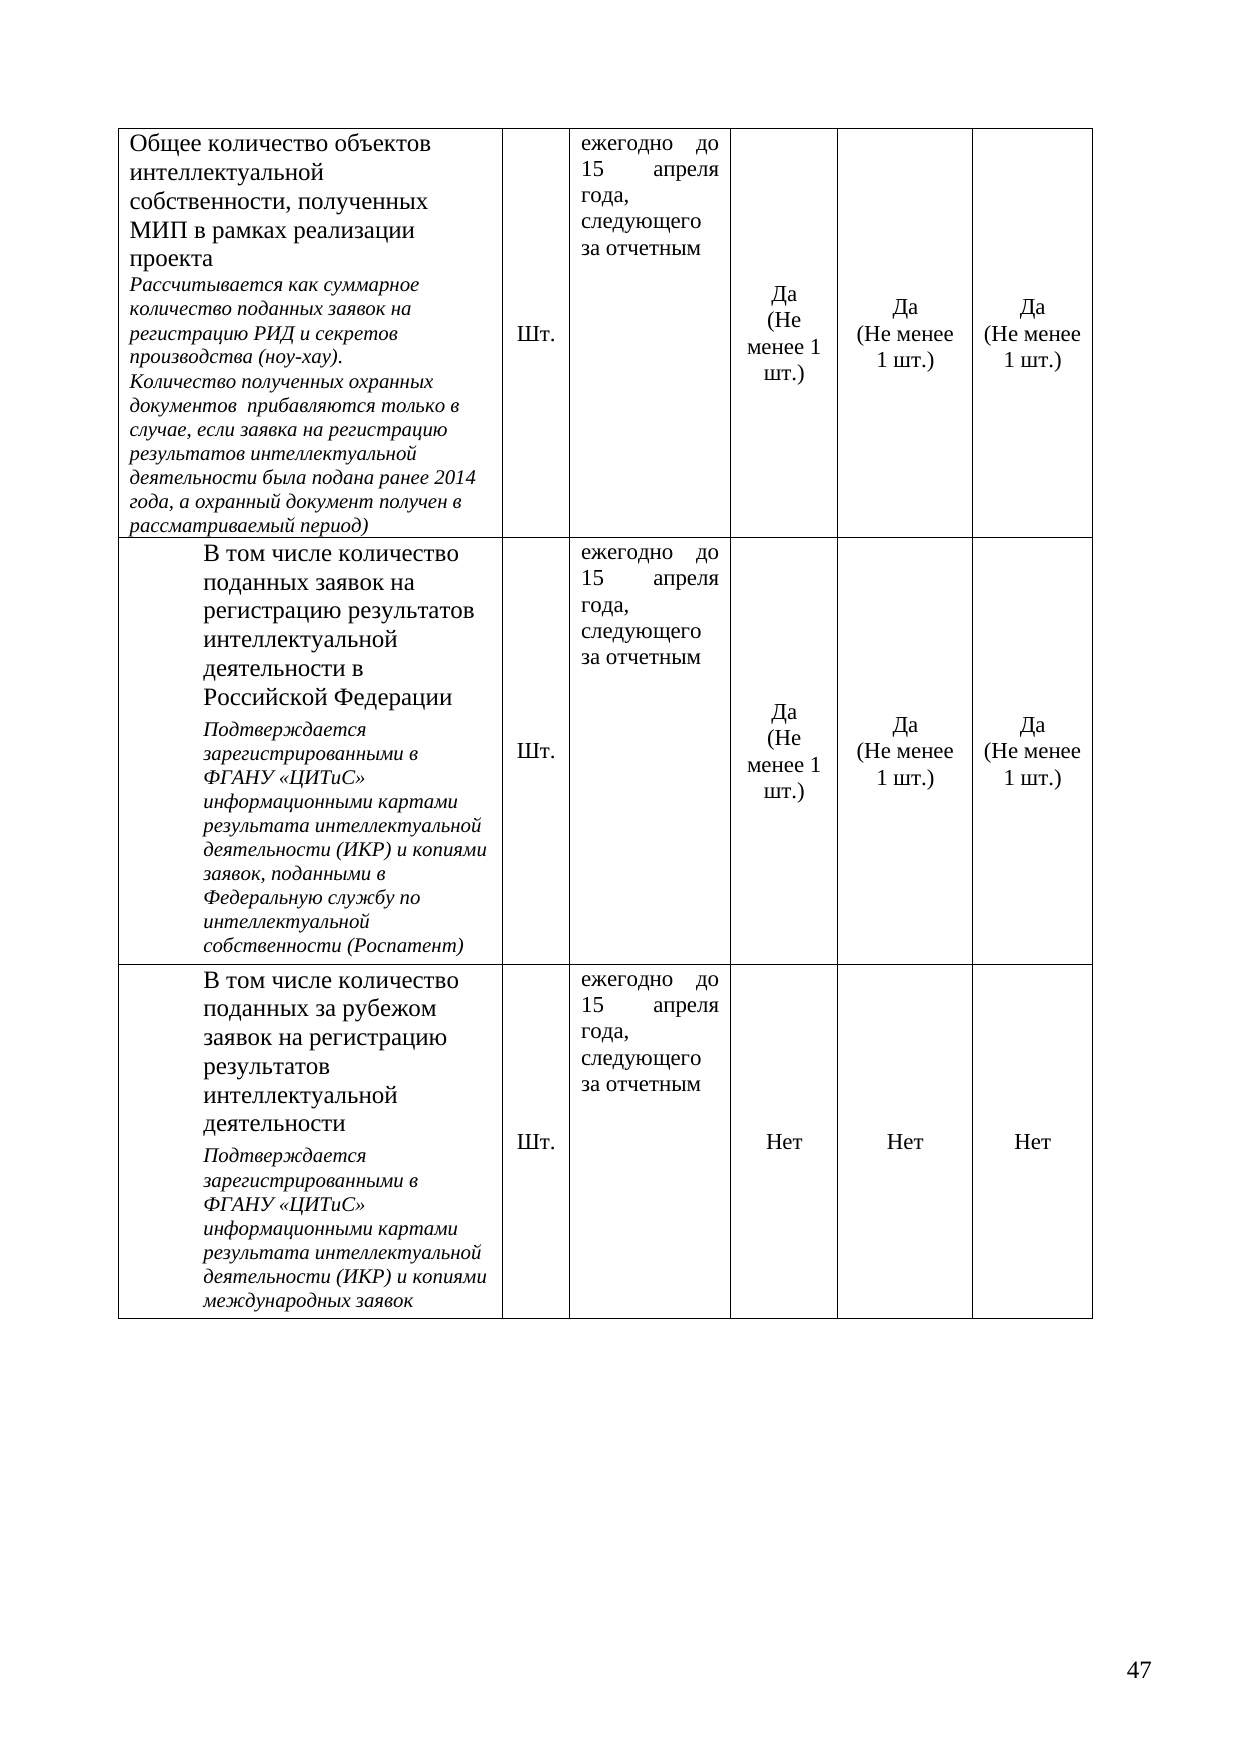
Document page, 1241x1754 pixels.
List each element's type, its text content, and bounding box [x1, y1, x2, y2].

table_cell В том числе количество поданных за рубежом заявок на регистрацию результатов интеллектуальной деятельности Подтверждается зарегистрированными в ФГАНУ «ЦИТиС» информационными картами результата интеллектуальной деятельности (ИКР) и копиями международных заявок [119, 965, 502, 1318]
table_cell Да (Не менее 1 шт.) [838, 538, 972, 964]
table_cell Да (Не менее 1 шт.) [973, 538, 1092, 964]
table_cell Да (Не менее 1 шт.) [731, 129, 837, 537]
table_cell Да (Не менее 1 шт.) [973, 129, 1092, 537]
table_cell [570, 129, 730, 537]
table_cell Шт. [503, 965, 569, 1318]
table_cell Нет [731, 965, 837, 1318]
table_cell В том числе количество поданных заявок на регистрацию результатов интеллектуальной деятельности в Российской Федерации Подтверждается зарегистрированными в ФГАНУ «ЦИТиС» информационными картами результата интеллектуальной деятельности (ИКР) и копиями заявок, поданными в Федеральную службу по интеллектуальной собственности (Роспатент) [119, 538, 502, 964]
table_cell ежегодно до 15 апреля года, следующего за отчетным [570, 538, 730, 964]
table_cell Нет [973, 965, 1092, 1318]
table_cell Шт. [503, 129, 569, 537]
table_cell Да (Не менее 1 шт.) [731, 538, 837, 964]
table_cell Да (Не менее 1 шт.) [838, 129, 972, 537]
table_cell Шт. [503, 538, 569, 964]
table_cell Общее количество объектов интеллектуальной собственности, полученных МИП в рамках реализации проекта Рассчитывается как суммарное количество поданных заявок на регистрацию РИД и секретов производства (ноу-хау). Количество полученных охранных документов прибавляются только в случае, если заявка на регистрацию результатов интеллектуальной деятельности была подана ранее 2014 года, а охранный документ получен в рассматриваемый период) [119, 129, 502, 537]
table_cell Нет [838, 965, 972, 1318]
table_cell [570, 965, 730, 1318]
